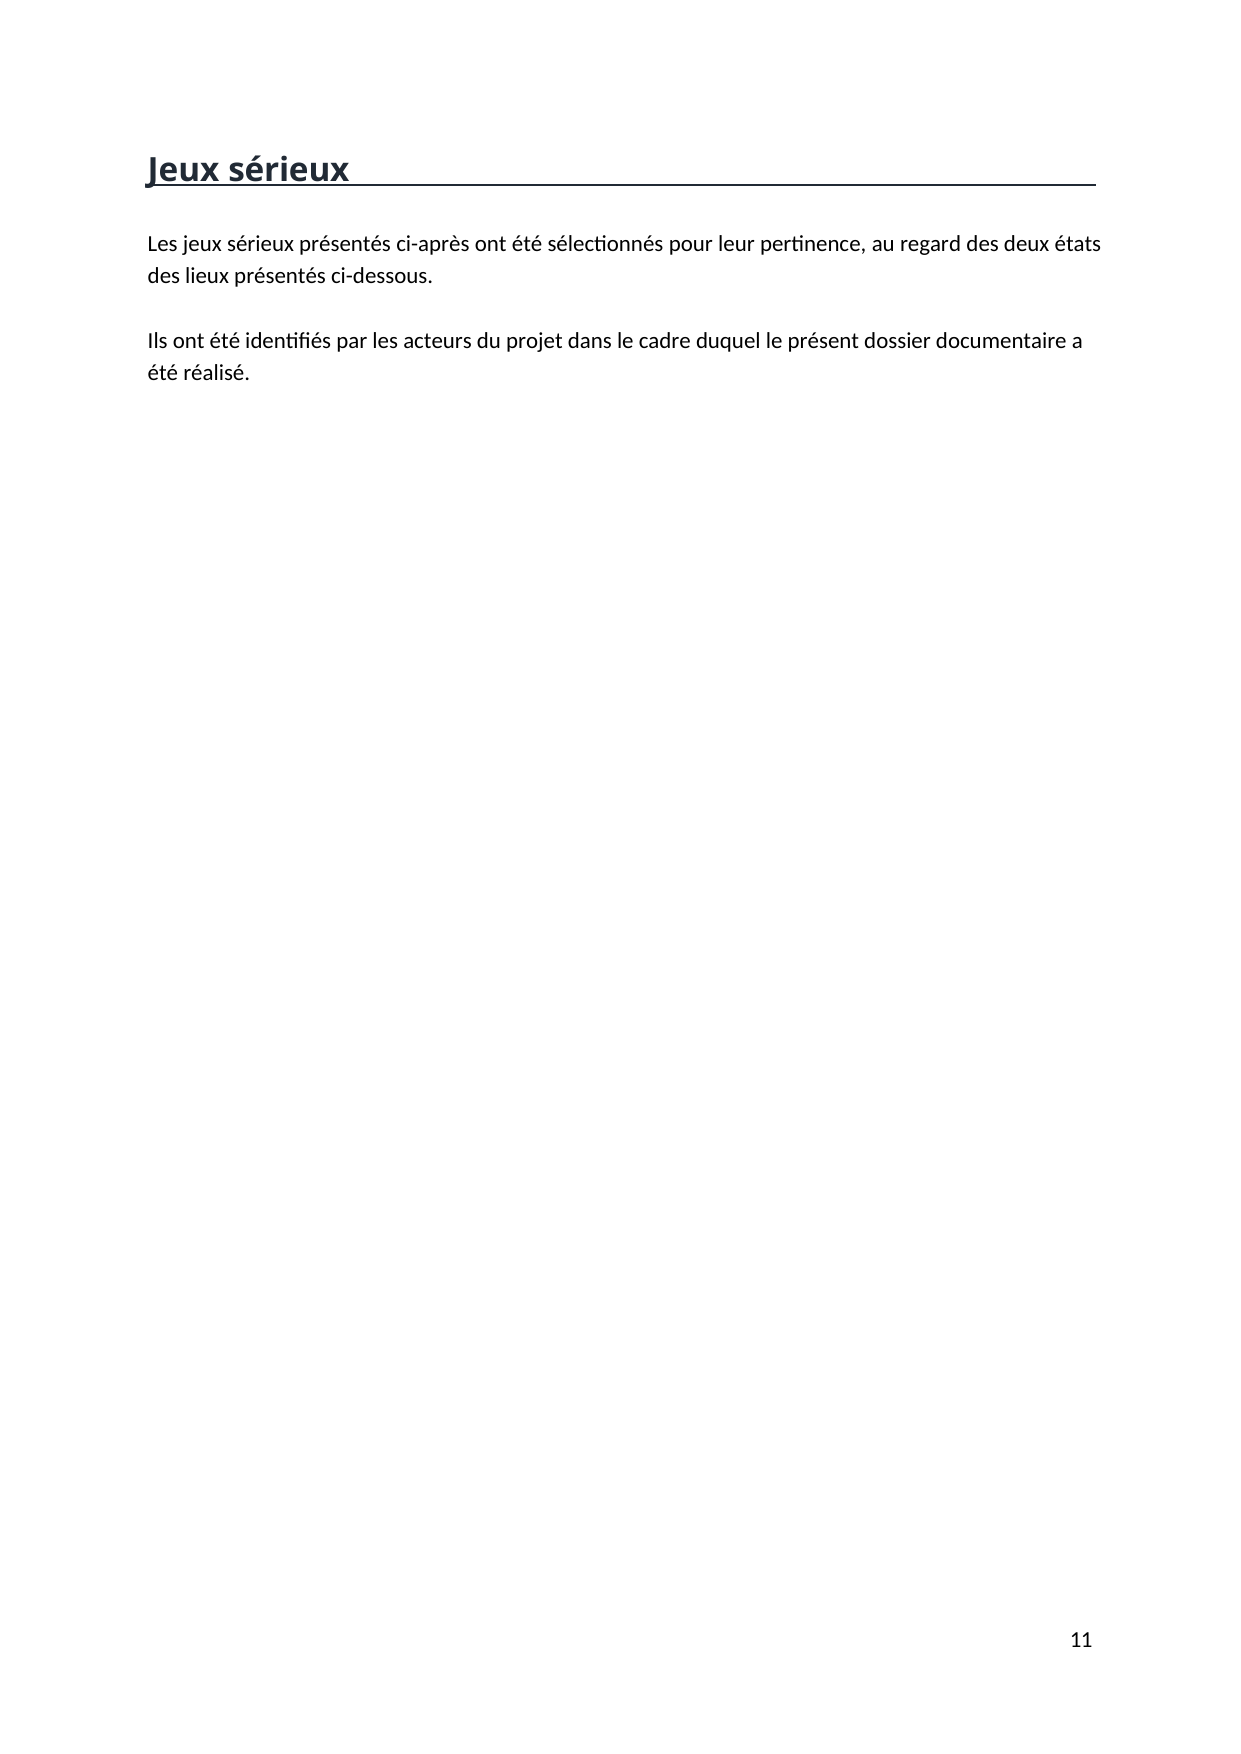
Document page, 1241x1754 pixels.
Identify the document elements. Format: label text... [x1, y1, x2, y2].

subtitle Jeux sérieux [147, 146, 1157, 191]
text Ils ont été identifiés par les acteurs du projet dans le cadre duquel le présent dossier documentaire a été réalisé. [147, 326, 1092, 386]
text Les jeux sérieux présentés ci-après ont été sélectionnés pour leur pertinence, au regard des deux états des lieux présentés ci-dessous. [147, 229, 1119, 289]
